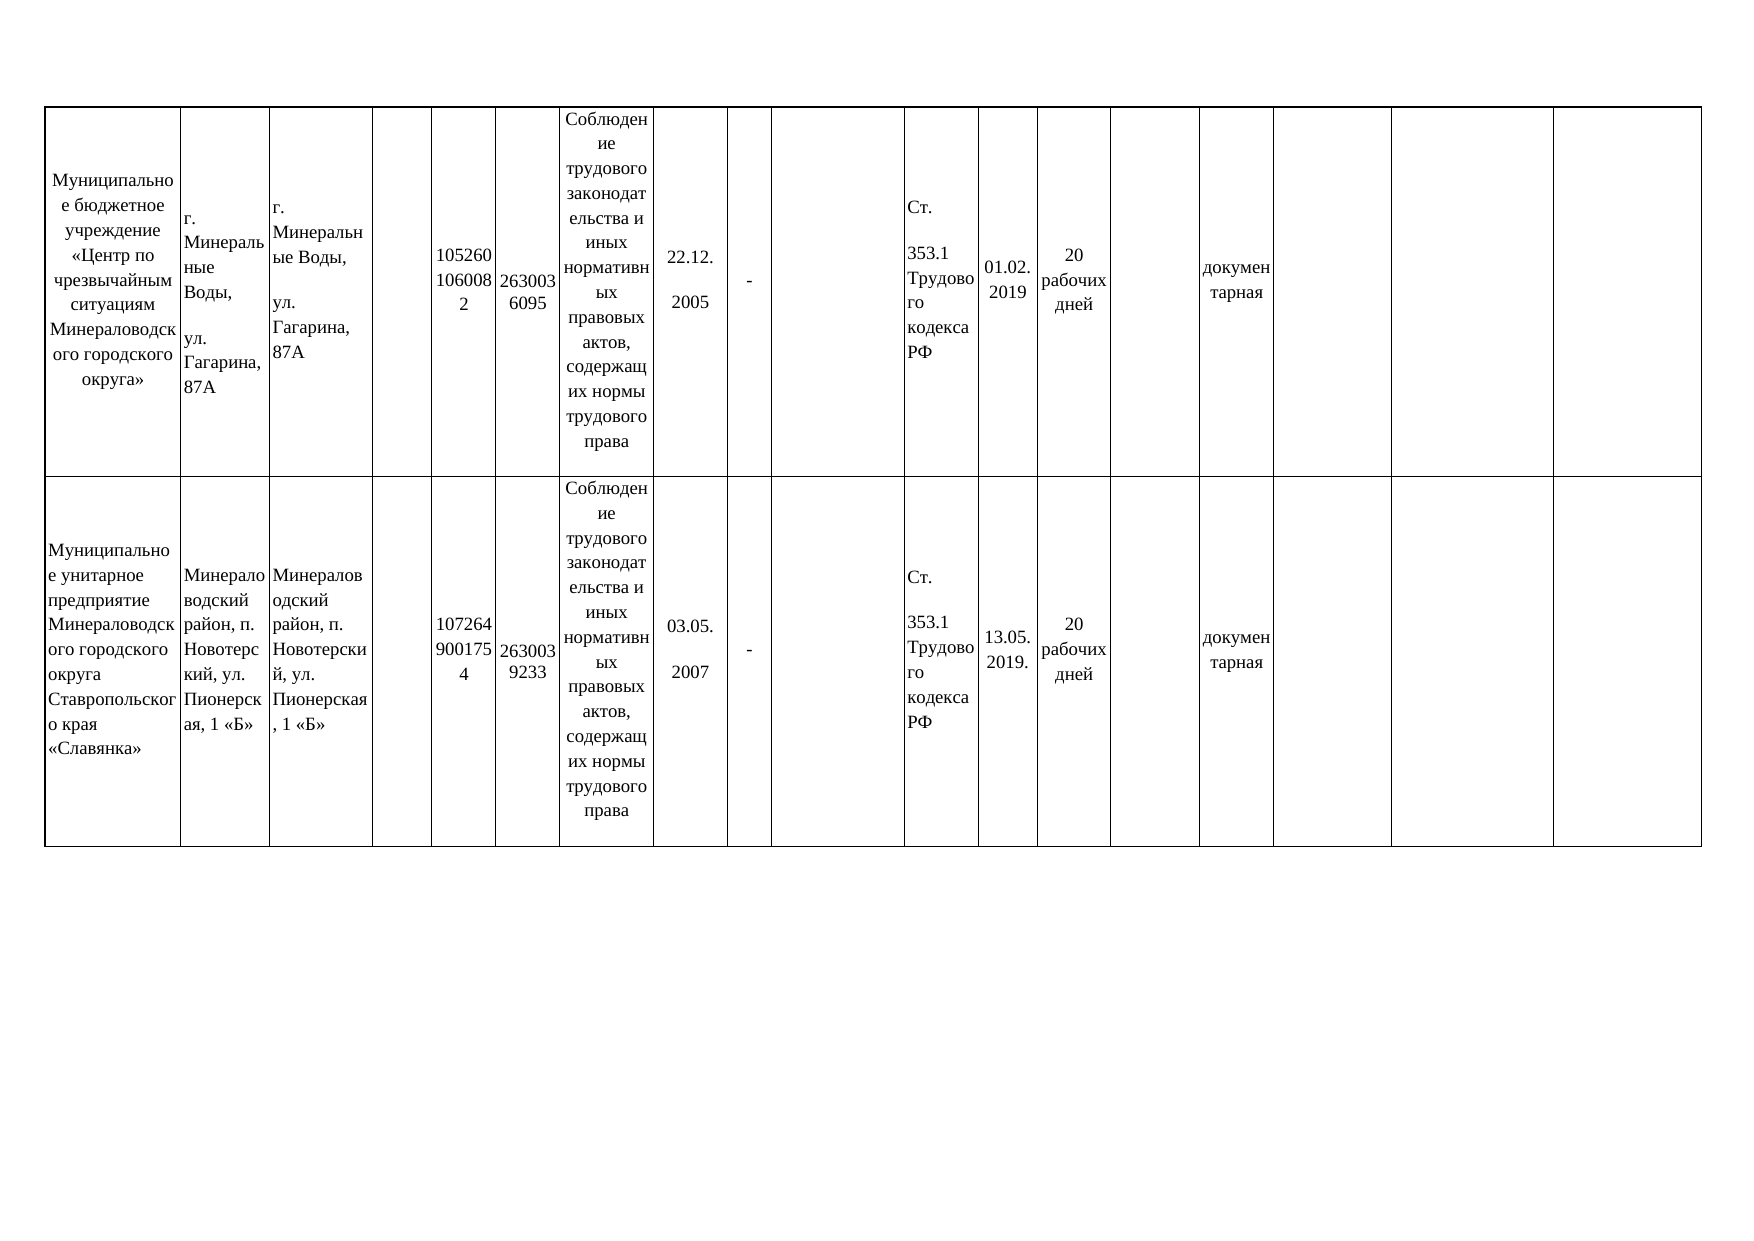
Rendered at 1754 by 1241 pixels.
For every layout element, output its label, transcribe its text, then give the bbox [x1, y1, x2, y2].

table_cell [1554, 477, 1701, 846]
table_cell 2630036095 [496, 108, 559, 476]
table_cell 13.05.2019. [979, 477, 1037, 846]
table_cell документарная [1200, 477, 1273, 846]
table_cell 20 рабочих дней [1038, 477, 1110, 846]
table_cell Ст. 353.1 Трудового кодекса РФ [905, 477, 978, 846]
table_cell 2630039233 [496, 477, 559, 846]
table_cell Муниципальное бюджетное учреждение «Центр по чрезвычайным ситуациям Минераловодского городского округа» [46, 108, 180, 476]
table_cell документарная [1200, 108, 1273, 476]
table_cell Муниципальное унитарное предприятие Минераловодского городского округа Ставропольского края «Славянка» [46, 477, 180, 846]
table_cell [772, 108, 904, 476]
table_cell 22.12. 2005 [654, 108, 727, 476]
table_cell - [728, 477, 771, 846]
table_cell 01.02.2019 [979, 108, 1037, 476]
table_cell 1052601060082 [432, 108, 495, 476]
table_cell 20 рабочих дней [1038, 108, 1110, 476]
table_cell [1274, 477, 1391, 846]
table_cell [1111, 108, 1199, 476]
table_cell [1392, 108, 1553, 476]
table_cell [1392, 477, 1553, 846]
table_cell Минераловодский район, п. Новотерский, ул. Пионерская, 1 «Б» [181, 477, 269, 846]
table_cell Ст. 353.1 Трудового кодекса РФ [905, 108, 978, 476]
table_cell 03.05. 2007 [654, 477, 727, 846]
table_cell [1554, 108, 1701, 476]
table_cell 1072649001754 [432, 477, 495, 846]
table_cell [373, 477, 431, 846]
table_cell г. Минеральные Воды, ул. Гагарина, 87А [181, 108, 269, 476]
table_cell г. Минеральные Воды, ул. Гагарина, 87А [270, 108, 372, 476]
table_cell Соблюдение трудового законодательства и иных нормативных правовых актов, содержащих нормы трудового права [560, 477, 653, 846]
table_cell [1274, 108, 1391, 476]
table_cell Минераловодский район, п. Новотерский, ул. Пионерская, 1 «Б» [270, 477, 372, 846]
table_cell [772, 477, 904, 846]
table_cell [1111, 477, 1199, 846]
table_cell Соблюдение трудового законодательства и иных нормативных правовых актов, содержащих нормы трудового права [560, 108, 653, 476]
table_cell [373, 108, 431, 476]
table_cell - [728, 108, 771, 476]
